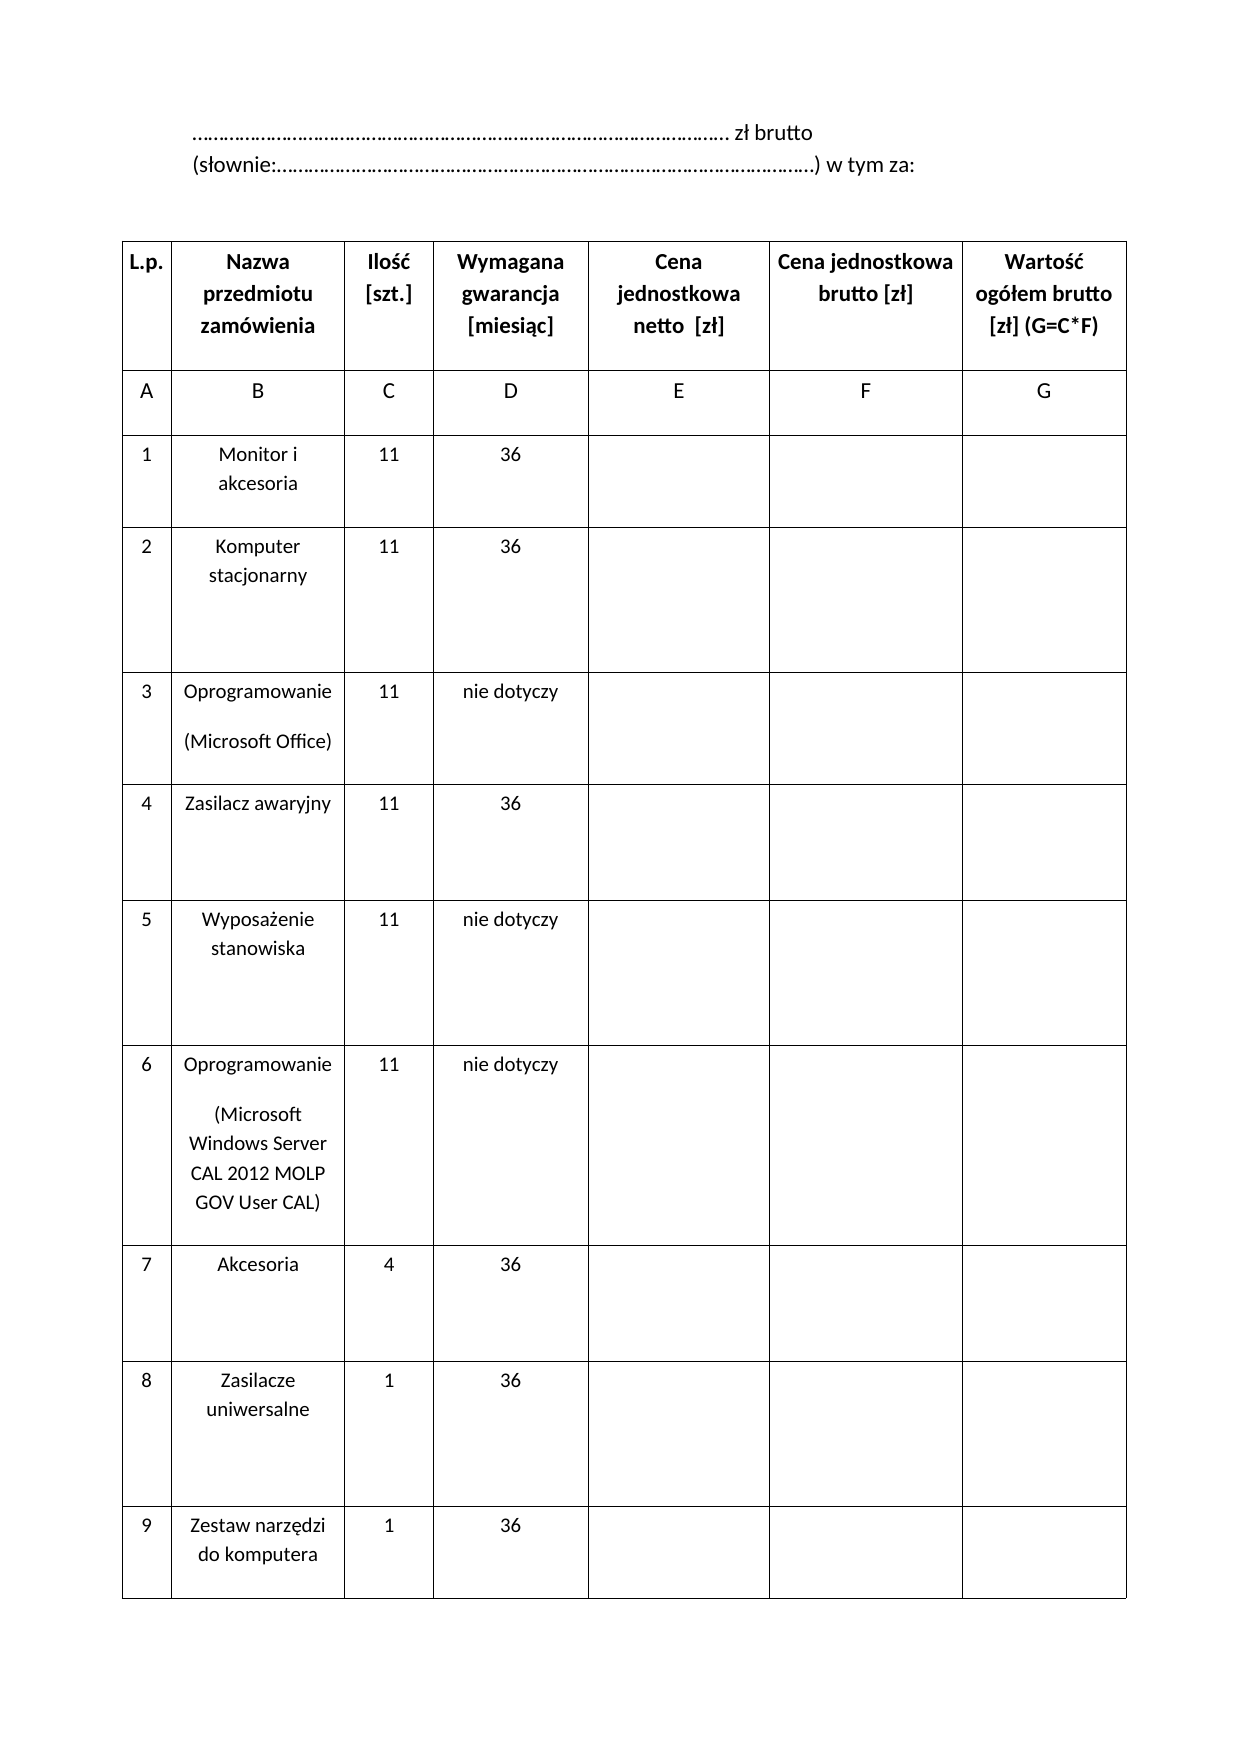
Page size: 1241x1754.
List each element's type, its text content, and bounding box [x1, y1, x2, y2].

table_cell 11 [345, 436, 433, 527]
table_cell [770, 436, 962, 527]
table_cell 4 [345, 1246, 433, 1361]
table_cell Akcesoria [172, 1246, 344, 1361]
table_header Cena jednostkowa brutto [zł] [770, 242, 962, 370]
table_cell [770, 901, 962, 1045]
table_cell nie dotyczy [434, 901, 588, 1045]
table_cell Oprogramowanie (Microsoft Windows Server CAL 2012 MOLP GOV User CAL) [172, 1046, 344, 1245]
table_cell [963, 1362, 1126, 1506]
table_cell Wyposażenie stanowiska [172, 901, 344, 1045]
table_cell [770, 528, 962, 672]
table_cell 8 [123, 1362, 171, 1506]
table_cell [589, 1362, 769, 1506]
table_cell 1 [345, 1362, 433, 1506]
table_cell nie dotyczy [434, 673, 588, 784]
table_cell [963, 1507, 1126, 1598]
table_cell F [770, 371, 962, 435]
table_cell [589, 1507, 769, 1598]
table_cell [589, 436, 769, 527]
table_cell A [123, 371, 171, 435]
table_cell 36 [434, 1362, 588, 1506]
table_cell [589, 901, 769, 1045]
table_cell [770, 785, 962, 900]
table_cell 36 [434, 785, 588, 900]
table_cell [963, 901, 1126, 1045]
table_cell 11 [345, 1046, 433, 1245]
table_cell [963, 528, 1126, 672]
table_cell [770, 1046, 962, 1245]
table_cell [589, 528, 769, 672]
table_cell nie dotyczy [434, 1046, 588, 1245]
table_cell Monitor i akcesoria [172, 436, 344, 527]
table_cell E [589, 371, 769, 435]
table_header Ilość [szt.] [345, 242, 433, 370]
table_cell [589, 785, 769, 900]
table_cell [589, 1246, 769, 1361]
table_cell Oprogramowanie (Microsoft Office) [172, 673, 344, 784]
table_cell 36 [434, 528, 588, 672]
table_cell [770, 1246, 962, 1361]
table_cell [770, 1507, 962, 1598]
table_header Nazwa przedmiotu zamówienia [172, 242, 344, 370]
table_cell 5 [123, 901, 171, 1045]
table_cell D [434, 371, 588, 435]
table_cell 9 [123, 1507, 171, 1598]
table_cell 11 [345, 901, 433, 1045]
table_cell 36 [434, 1507, 588, 1598]
table_cell [963, 785, 1126, 900]
table_cell [963, 1046, 1126, 1245]
table_cell B [172, 371, 344, 435]
table_cell [589, 673, 769, 784]
table_cell [589, 1046, 769, 1245]
table_header Cena jednostkowa netto [zł] [589, 242, 769, 370]
table_header Wartość ogółem brutto [zł] (G=C*F) [963, 242, 1126, 370]
text ………………………………………………………………………………………… zł brutto (słownie:…………………………………………………………………………………………) w tym za: [118, 118, 1122, 178]
table_cell 11 [345, 528, 433, 672]
table_cell 36 [434, 436, 588, 527]
table_cell G [963, 371, 1126, 435]
table_cell [963, 1246, 1126, 1361]
table_cell 7 [123, 1246, 171, 1361]
table_header L.p. [123, 242, 171, 370]
table_cell Zasilacze uniwersalne [172, 1362, 344, 1506]
table_cell 3 [123, 673, 171, 784]
table_cell 4 [123, 785, 171, 900]
table_cell 11 [345, 785, 433, 900]
table_cell 1 [123, 436, 171, 527]
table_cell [172, 1507, 344, 1598]
table_cell [963, 673, 1126, 784]
table_cell 36 [434, 1246, 588, 1361]
table_cell 1 [345, 1507, 433, 1598]
table_cell Komputer stacjonarny [172, 528, 344, 672]
table_cell C [345, 371, 433, 435]
table_cell 2 [123, 528, 171, 672]
table_cell 6 [123, 1046, 171, 1245]
table_cell [963, 436, 1126, 527]
table_cell [770, 673, 962, 784]
table_cell Zasilacz awaryjny [172, 785, 344, 900]
table_header Wymagana gwarancja [miesiąc] [434, 242, 588, 370]
table_cell 11 [345, 673, 433, 784]
table_cell [770, 1362, 962, 1506]
